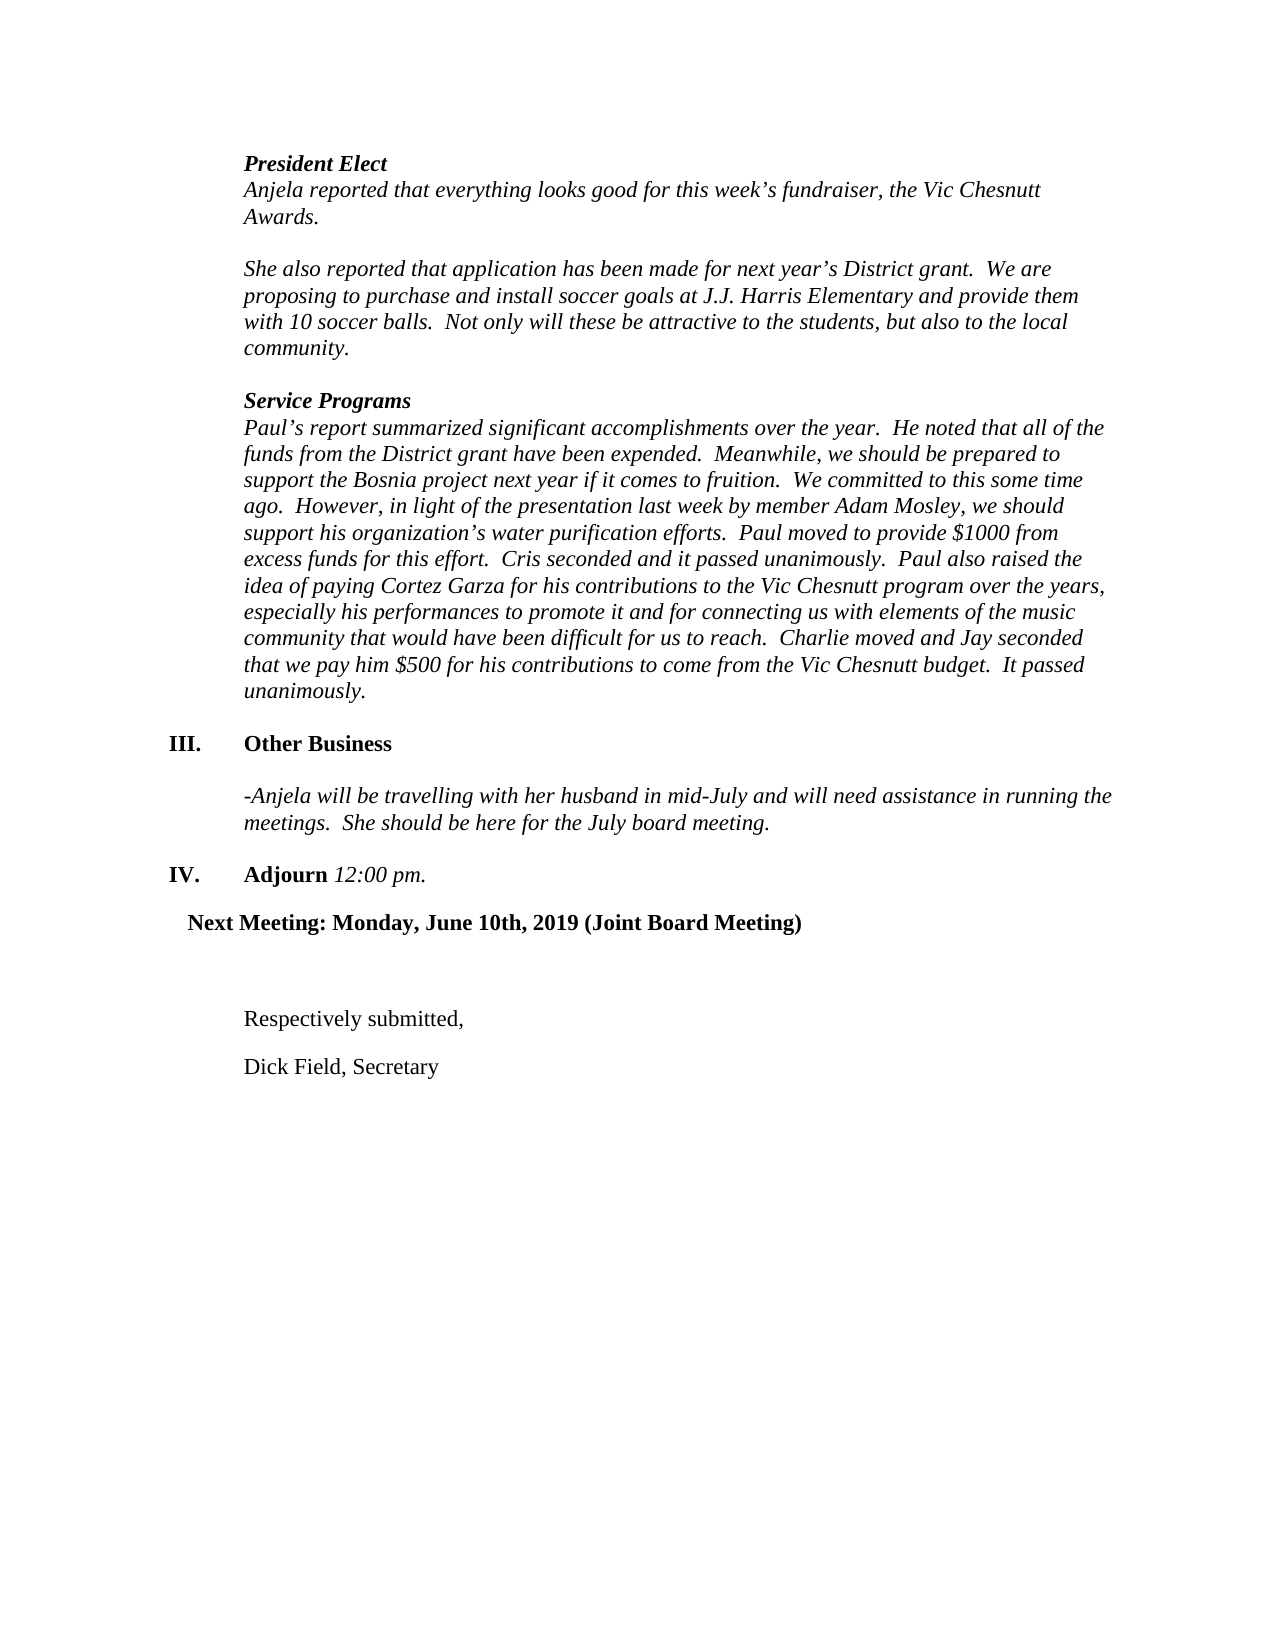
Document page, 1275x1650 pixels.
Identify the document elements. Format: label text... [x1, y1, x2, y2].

list President Elect [244, 150, 1125, 176]
text Respectively submitted, [187, 1006, 1125, 1032]
text Next Meeting: Monday, June 10th, 2019 (Joint Board Meeting) [187, 909, 1125, 935]
list Paul’s report summarized significant accomplishments over the year. He noted that all of the funds from the District grant have been expended. Meanwhile, we should be prepared to support the Bosnia project next year if it comes to fruition. We committed to this some time ago. However, in light of the presentation last week by member Adam Mosley, we should support his organization’s water purification efforts. Paul moved to provide $1000 from excess funds for this effort. Cris seconded and it passed unanimously. Paul also raised the idea of paying Cortez Garza for his contributions to the Vic Chesnutt program over the years, especially his performances to promote it and for connecting us with elements of the music community that would have been difficult for us to reach. Charlie moved and Jay seconded that we pay him $500 for his contributions to come from the Vic Chesnutt budget. It passed unanimously. [244, 413, 1125, 703]
list Other Business [169, 730, 1125, 756]
list -Anjela will be travelling with her husband in mid-July and will need assistance in running the meetings. She should be here for the July board meeting. [244, 782, 1125, 835]
list IV. Adjourn 12:00 pm. [169, 862, 1125, 888]
text Dick Field, Secretary [187, 1053, 1125, 1079]
list Anjela reported that everything looks good for this week’s fundraiser, the Vic Chesnutt Awards. [244, 176, 1125, 229]
list She also reported that application has been made for next year’s District grant. We are proposing to purchase and install soccer goals at J.J. Harris Elementary and provide them with 10 soccer balls. Not only will these be attractive to the students, but also to the local community. [244, 255, 1125, 361]
list Service Programs [244, 387, 1125, 413]
